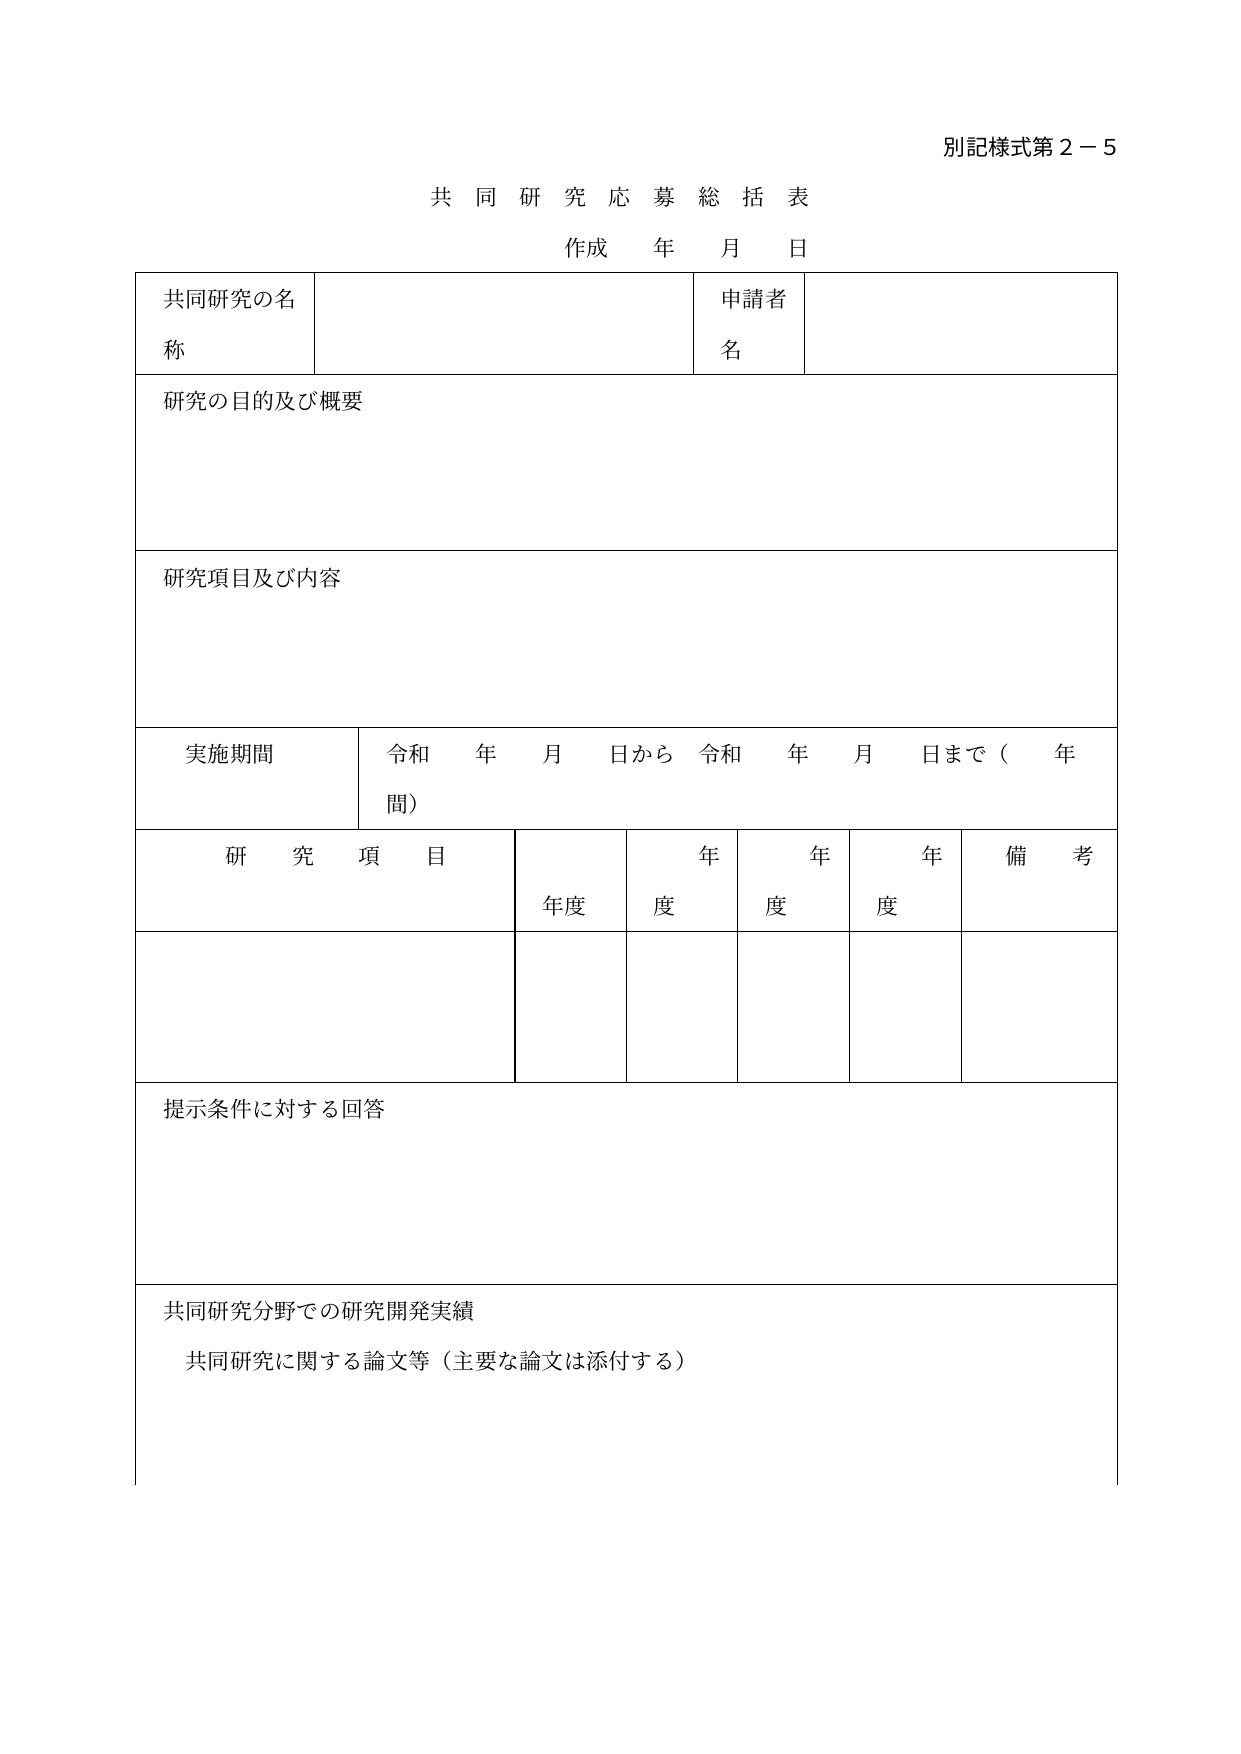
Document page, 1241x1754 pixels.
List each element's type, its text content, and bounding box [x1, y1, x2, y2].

table_cell 研究の目的及び概要 [136, 375, 1117, 550]
table_header 申請者名 [694, 273, 804, 374]
table_cell [136, 932, 514, 1082]
text 作成 年 月 日 [118, 222, 1122, 272]
table_cell [738, 932, 849, 1082]
table_cell 年度 [516, 830, 626, 931]
table_cell 研 究 項 目 [136, 830, 514, 931]
text 共 同 研 究 応 募 総 括 表 [118, 171, 1122, 222]
table_cell [962, 932, 1117, 1082]
table_header 共同研究の名称 [136, 273, 314, 374]
table_cell 年度 [738, 830, 849, 931]
table_cell 備 考 [962, 830, 1117, 931]
table_cell 研究項目及び内容 [136, 551, 1117, 727]
table_header [315, 273, 693, 374]
table_cell [627, 932, 737, 1082]
table_cell [516, 932, 626, 1082]
table_cell 実施期間 [136, 728, 358, 829]
text 別記様式第２－５ [118, 121, 1122, 171]
table_header [805, 273, 1117, 374]
table_cell 提示条件に対する回答 [136, 1083, 1117, 1283]
table_cell 年度 [627, 830, 737, 931]
table_cell [850, 932, 961, 1082]
table_cell 令和 年 月 日から 令和 年 月 日まで（ 年間） [359, 728, 1117, 829]
table_cell 年度 [850, 830, 961, 931]
table_cell 共同研究分野での研究開発実績 共同研究に関する論文等（主要な論文は添付する） [136, 1285, 1117, 1485]
